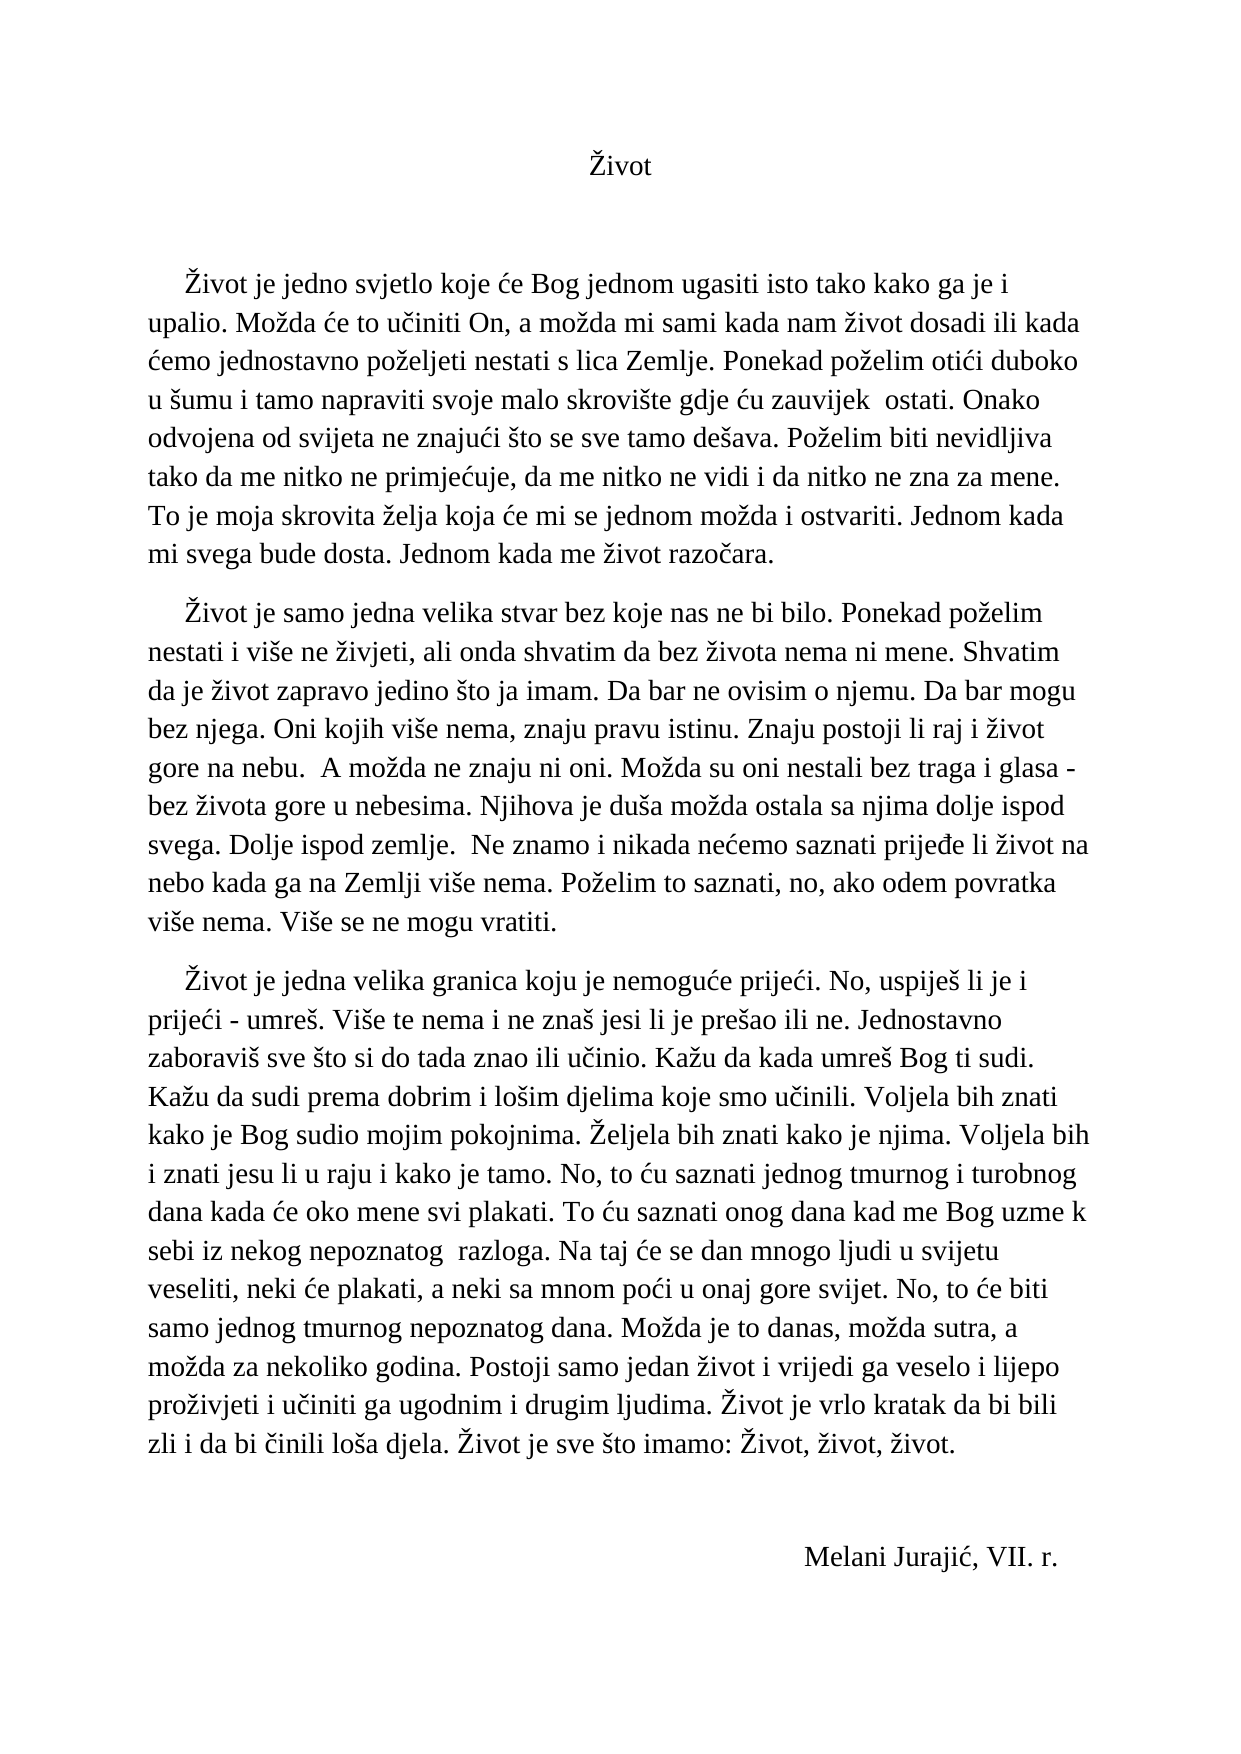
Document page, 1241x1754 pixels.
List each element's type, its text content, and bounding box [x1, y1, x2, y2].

text Život [148, 148, 1093, 181]
text Život je jedno svjetlo koje će Bog jednom ugasiti isto tako kako ga je i upalio. Možda će to učiniti On, a možda mi sami kada nam život dosadi ili kada ćemo jednostavno poželjeti nestati s lica Zemlje. Ponekad poželim otići duboko u šumu i tamo napraviti svoje malo skrovište gdje ću zauvijek ostati. Onako odvojena od svijeta ne znajući što se sve tamo dešava. Poželim biti nevidljiva tako da me nitko ne primjećuje, da me nitko ne vidi i da nitko ne zna za mene. To je moja skrovita želja koja će mi se jednom možda i ostvariti. Jednom kada mi svega bude dosta. Jednom kada me život razočara. [148, 266, 1093, 570]
text Melani Jurajić, VII. r. [148, 1539, 1093, 1572]
text Život je jedna velika granica koju je nemoguće prijeći. No, uspiješ li je i prijeći - umreš. Više te nema i ne znaš jesi li je prešao ili ne. Jednostavno zaboraviš sve što si do tada znao ili učinio. Kažu da kada umreš Bog ti sudi. Kažu da sudi prema dobrim i lošim djelima koje smo učinili. Voljela bih znati kako je Bog sudio mojim pokojnima. Željela bih znati kako je njima. Voljela bih i znati jesu li u raju i kako je tamo. No, to ću saznati jednog tmurnog i turobnog dana kada će oko mene svi plakati. To ću saznati onog dana kad me Bog uzme k sebi iz nekog nepoznatog razloga. Na taj će se dan mnogo ljudi u svijetu veseliti, neki će plakati, a neki sa mnom poći u onaj gore svijet. No, to će biti samo jednog tmurnog nepoznatog dana. Možda je to danas, možda sutra, a možda za nekoliko godina. Postoji samo jedan život i vrijedi ga veselo i lijepo proživjeti i učiniti ga ugodnim i drugim ljudima. Život je vrlo kratak da bi bili zli i da bi činili loša djela. Život je sve što imamo: Život, život, život. [148, 963, 1093, 1459]
text Život je samo jedna velika stvar bez koje nas ne bi bilo. Ponekad poželim nestati i više ne živjeti, ali onda shvatim da bez života nema ni mene. Shvatim da je život zapravo jedino što ja imam. Da bar ne ovisim o njemu. Da bar mogu bez njega. Oni kojih više nema, znaju pravu istinu. Znaju postoji li raj i život gore na nebu. A možda ne znaju ni oni. Možda su oni nestali bez traga i glasa - bez života gore u nebesima. Njihova je duša možda ostala sa njima dolje ispod svega. Dolje ispod zemlje. Ne znamo i nikada nećemo saznati prijeđe li život na nebo kada ga na Zemlji više nema. Poželim to saznati, no, ako odem povratka više nema. Više se ne mogu vratiti. [148, 596, 1093, 937]
